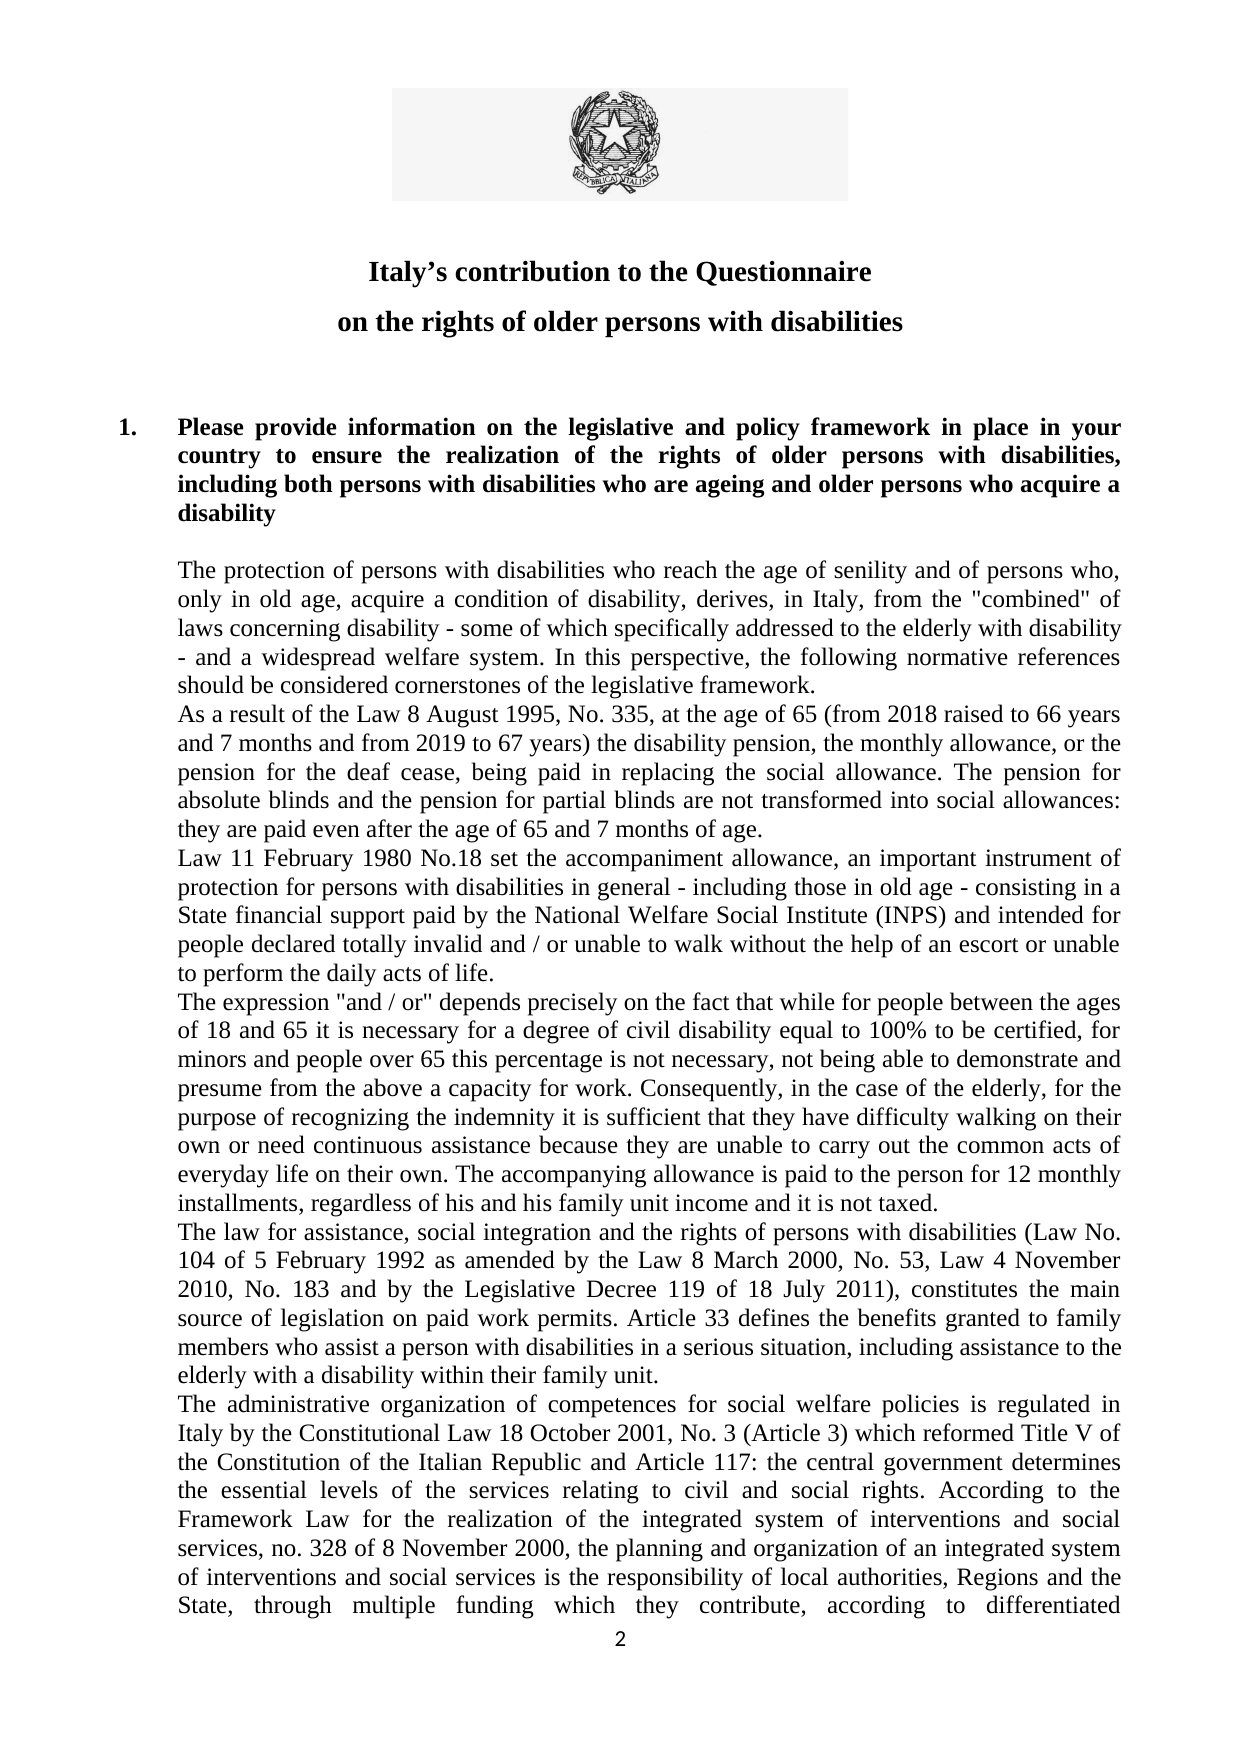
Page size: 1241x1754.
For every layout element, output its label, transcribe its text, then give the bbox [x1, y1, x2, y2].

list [177, 1389, 1122, 1619]
list Please provide information on the legislative and policy framework in place in your country to ensure the realization of the rights of older persons with disabilities, including both persons with disabilities who are ageing and older persons who acquire a disability [118, 412, 1122, 527]
list Law 11 February 1980 No.18 set the accompaniment allowance, an important instrument of protection for persons with disabilities in general - including those in old age - consisting in a State financial support paid by the National Welfare Social Institute (INPS) and intended for people declared totally invalid and / or unable to walk without the help of an escort or unable to perform the daily acts of life. [177, 843, 1122, 987]
picture [391, 88, 849, 201]
text Italy’s contribution to the Questionnaire [118, 254, 1122, 287]
list The expression "and / or" depends precisely on the fact that while for people between the ages of 18 and 65 it is necessary for a degree of civil disability equal to 100% to be certified, for minors and people over 65 this percentage is not necessary, not being able to demonstrate and presume from the above a capacity for work. Consequently, in the case of the elderly, for the purpose of recognizing the indemnity it is sufficient that they have difficulty walking on their own or need continuous assistance because they are unable to carry out the common acts of everyday life on their own. The accompanying allowance is paid to the person for 12 monthly installments, regardless of his and his family unit income and it is not taxed. [177, 987, 1122, 1217]
list The law for assistance, social integration and the rights of persons with disabilities (Law No. 104 of 5 February 1992 as amended by the Law 8 March 2000, No. 53, Law 4 November 2010, No. 183 and by the Legislative Decree 119 of 18 July 2011), constitutes the main source of legislation on paid work permits. Article 33 defines the benefits granted to family members who assist a person with disabilities in a serious situation, including assistance to the elderly with a disability within their family unit. [177, 1217, 1122, 1389]
list The protection of persons with disabilities who reach the age of senility and of persons who, only in old age, acquire a condition of disability, derives, in Italy, from the "combined" of laws concerning disability - some of which specifically addressed to the elderly with disability - and a widespread welfare system. In this perspective, the following normative references should be considered cornerstones of the legislative framework. [177, 556, 1122, 699]
text on the rights of older persons with disabilities [118, 304, 1122, 338]
list As a result of the Law 8 August 1995, No. 335, at the age of 65 (from 2018 raised to 66 years and 7 months and from 2019 to 67 years) the disability pension, the monthly allowance, or the pension for the deaf cease, being paid in replacing the social allowance. The pension for absolute blinds and the pension for partial blinds are not transformed into social allowances: they are paid even after the age of 65 and 7 months of age. [177, 699, 1122, 843]
